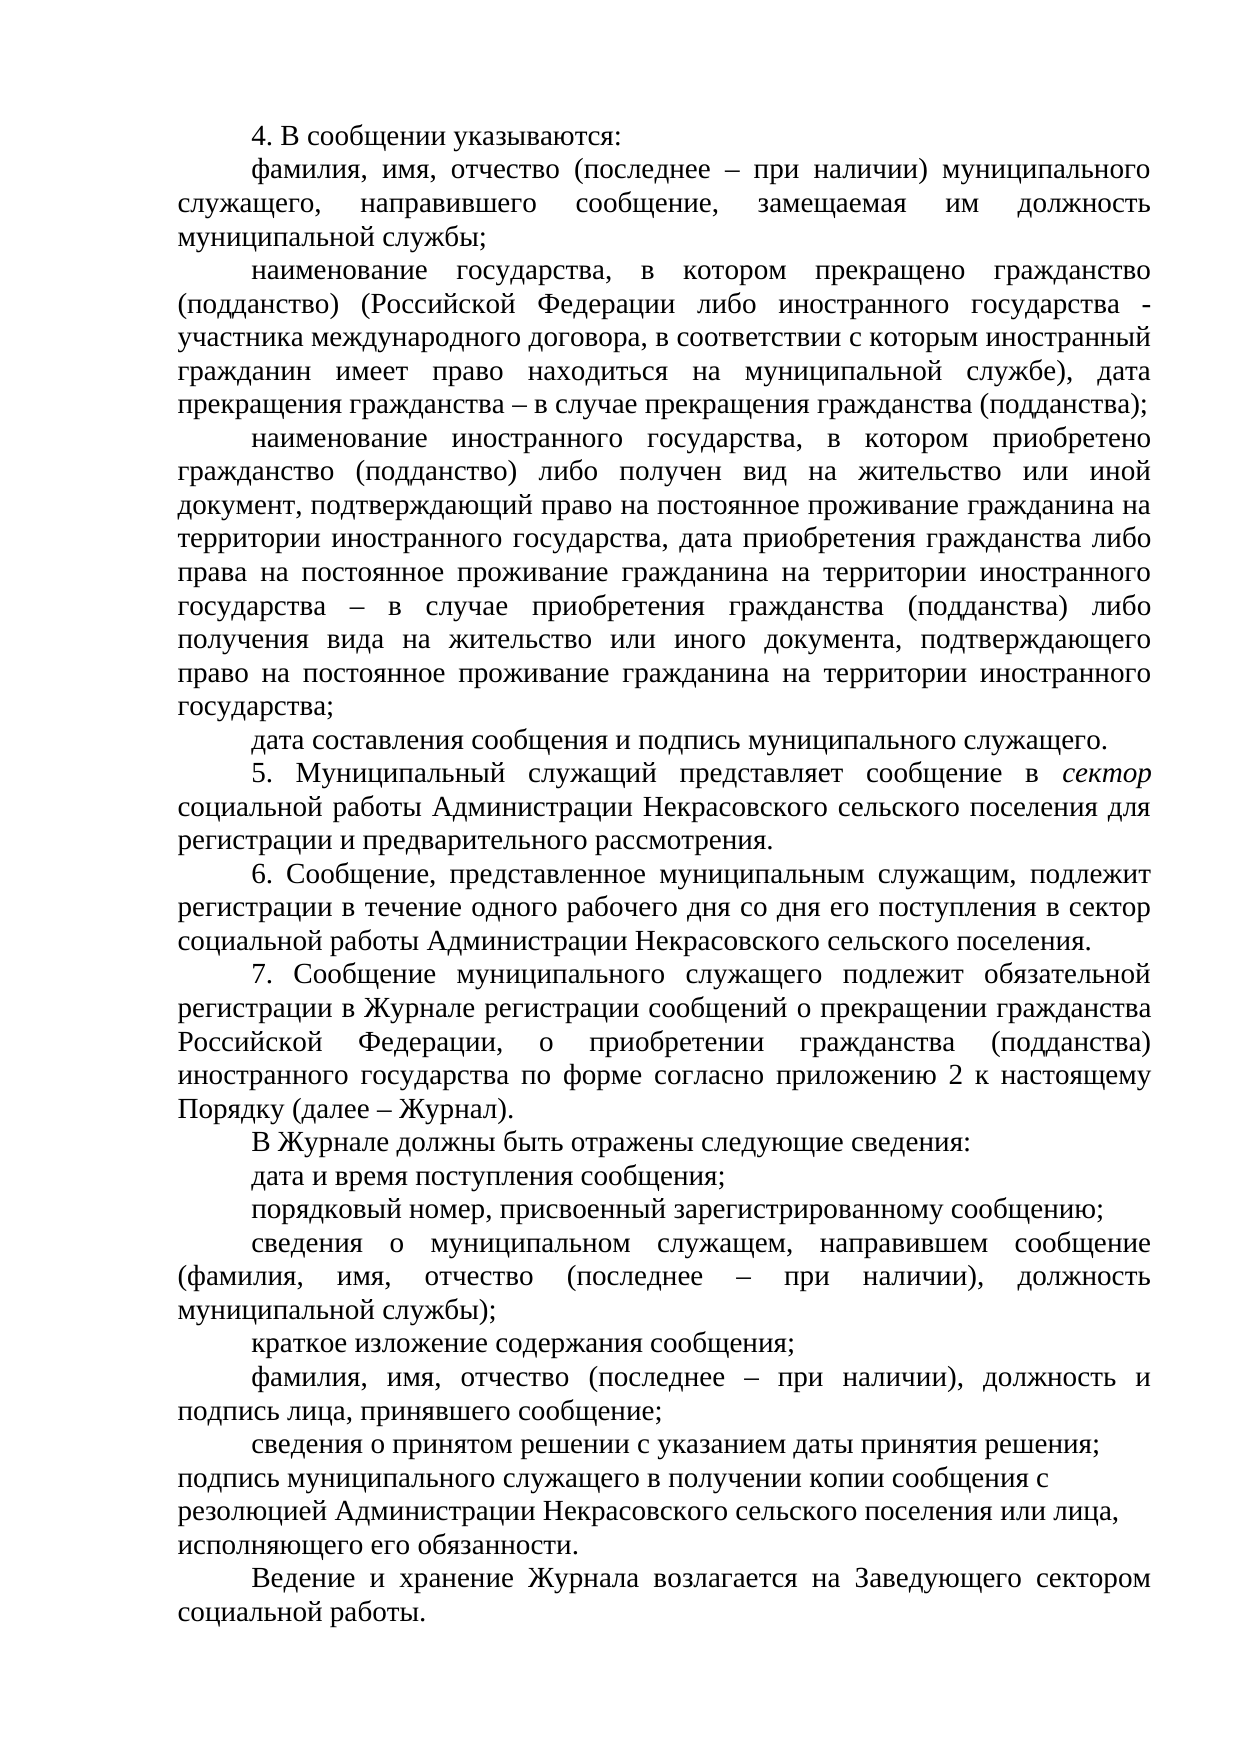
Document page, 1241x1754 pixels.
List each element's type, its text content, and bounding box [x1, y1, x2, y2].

text дата составления сообщения и подпись муниципального служащего. [177, 722, 1152, 755]
text порядковый номер, присвоенный зарегистрированному сообщению; [177, 1191, 1152, 1225]
text 6. Сообщение, представленное муниципальным служащим, подлежит регистрации в течение одного рабочего дня со дня его поступления в сектор социальной работы Администрации Некрасовского сельского поселения. [177, 856, 1152, 957]
text краткое изложение содержания сообщения; [177, 1326, 1152, 1359]
text подпись муниципального служащего в получении копии сообщения с резолюцией Администрации Некрасовского сельского поселения или лица, исполняющего его обязанности. [177, 1460, 1152, 1560]
text фамилия, имя, отчество (последнее – при наличии) муниципального служащего, направившего сообщение, замещаемая им должность муниципальной службы; [177, 152, 1152, 252]
text фамилия, имя, отчество (последнее – при наличии), должность и подпись лица, принявшего сообщение; [177, 1359, 1152, 1426]
text наименование государства, в котором прекращено гражданство (подданство) (Российской Федерации либо иностранного государства - участника международного договора, в соответствии с которым иностранный гражданин имеет право находиться на муниципальной службе), дата прекращения гражданства – в случае прекращения гражданства (подданства); [177, 252, 1152, 420]
text 4. В сообщении указываются: [177, 118, 1152, 152]
text В Журнале должны быть отражены следующие сведения: [177, 1124, 1152, 1158]
text наименование иностранного государства, в котором приобретено гражданство (подданство) либо получен вид на жительство или иной документ, подтверждающий право на постоянное проживание гражданина на территории иностранного государства, дата приобретения гражданства либо права на постоянное проживание гражданина на территории иностранного государства – в случае приобретения гражданства (подданства) либо получения вида на жительство или иного документа, подтверждающего право на постоянное проживание гражданина на территории иностранного государства; [177, 420, 1152, 722]
text сведения о принятом решении с указанием даты принятия решения; [177, 1426, 1152, 1460]
text дата и время поступления сообщения; [177, 1158, 1152, 1191]
text 5. Муниципальный служащий представляет сообщение в сектор социальной работы Администрации Некрасовского сельского поселения для регистрации и предварительного рассмотрения. [177, 755, 1152, 856]
text сведения о муниципальном служащем, направившем сообщение (фамилия, имя, отчество (последнее – при наличии), должность муниципальной службы); [177, 1225, 1152, 1326]
text Ведение и хранение Журнала возлагается на Заведующего сектором социальной работы. [177, 1560, 1152, 1627]
text 7. Сообщение муниципального служащего подлежит обязательной регистрации в Журнале регистрации сообщений о прекращении гражданства Российской Федерации, о приобретении гражданства (подданства) иностранного государства по форме согласно приложению 2 к настоящему Порядку (далее – Журнал). [177, 957, 1152, 1124]
